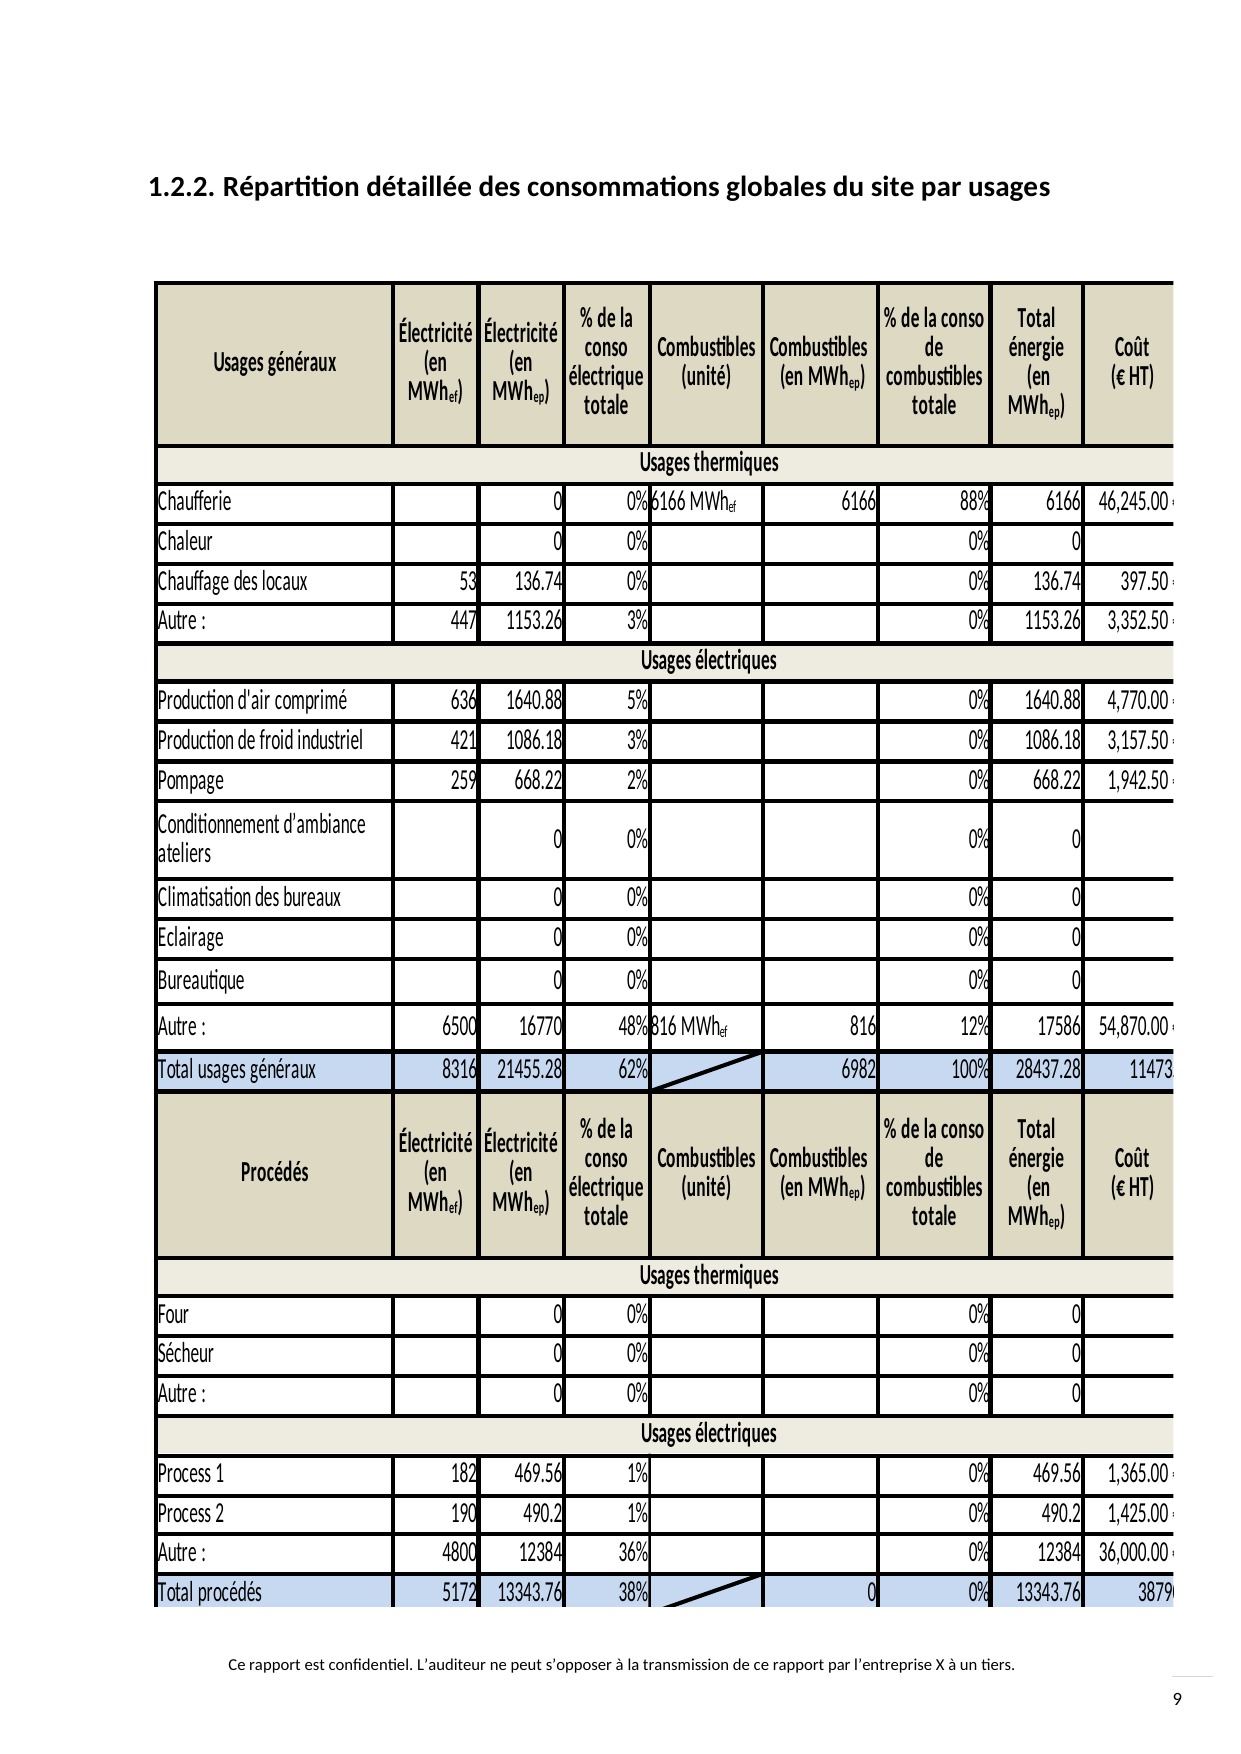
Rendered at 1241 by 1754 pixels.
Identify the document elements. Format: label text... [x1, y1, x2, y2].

subtitle Répartition détaillée des consommations globales du site par usages [148, 168, 1092, 204]
